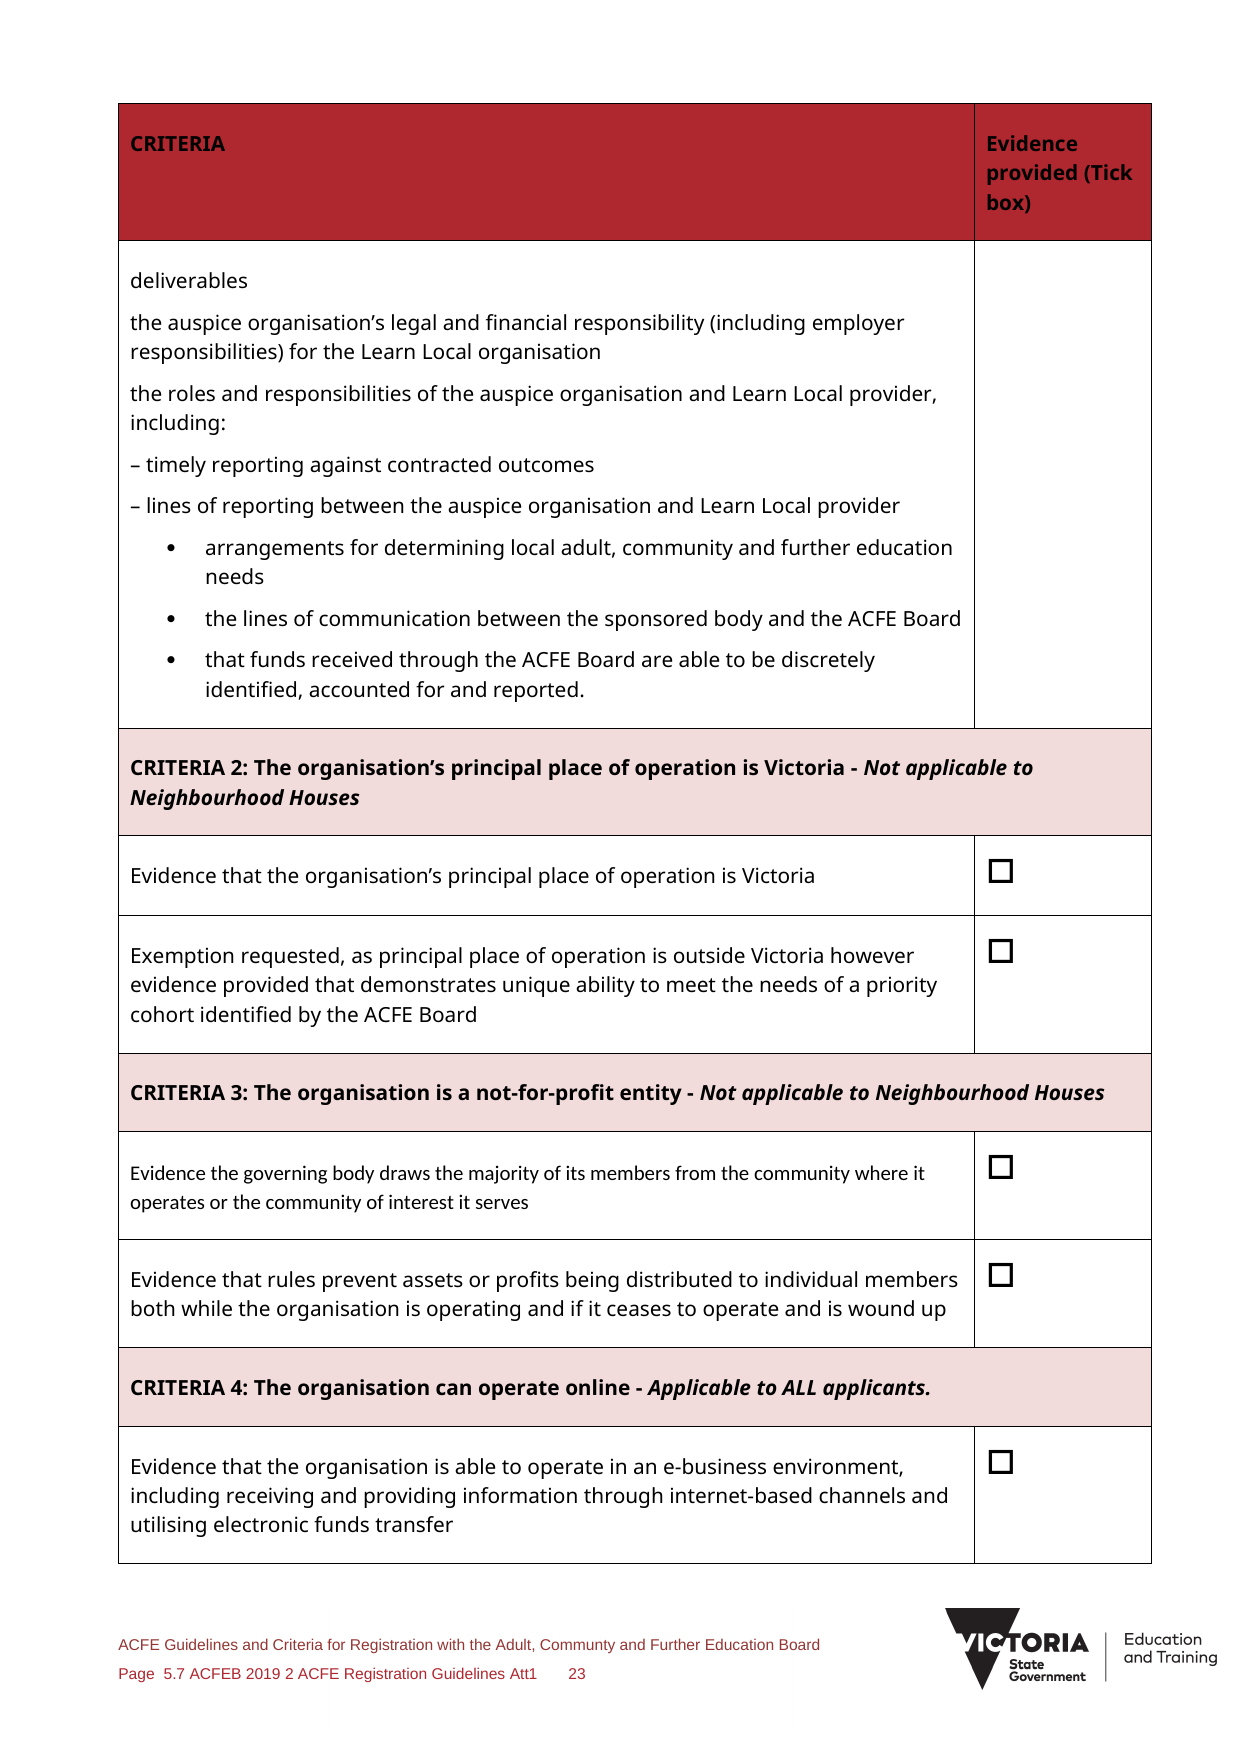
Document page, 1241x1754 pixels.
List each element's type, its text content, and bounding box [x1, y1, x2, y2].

table_cell Evidence that the organisation is able to operate in an e-business environment, including receiving and providing information through internet-based channels and utilising electronic funds transfer [119, 1427, 974, 1563]
table_cell [975, 916, 1151, 1052]
table_cell [975, 836, 1151, 915]
table_cell [975, 1240, 1151, 1347]
table_cell CRITERIA 3: The organisation is a not-for-profit entity - Not applicable to Neighbourhood Houses [119, 1054, 1151, 1131]
table_cell [975, 1132, 1151, 1239]
table_cell [975, 241, 1151, 727]
table_cell Exemption requested, as principal place of operation is outside Victoria however evidence provided that demonstrates unique ability to meet the needs of a priority cohort identified by the ACFE Board [119, 916, 974, 1052]
table_header Evidence provided (Tick box) [975, 104, 1151, 240]
table_header CRITERIA [119, 104, 974, 240]
table_cell CRITERIA 2: The organisation’s principal place of operation is Victoria - Not applicable to Neighbourhood Houses [119, 729, 1151, 835]
table_cell Evidence that rules prevent assets or profits being distributed to individual members both while the organisation is operating and if it ceases to operate and is wound up [119, 1240, 974, 1347]
table_cell CRITERIA 4: The organisation can operate online - Applicable to ALL applicants. [119, 1348, 1151, 1426]
table_cell [975, 1427, 1151, 1563]
picture [20, 1608, 1241, 1727]
table_cell Evidence the governing body draws the majority of its members from the community where it operates or the community of interest it serves [119, 1132, 974, 1239]
table_cell Evidence that the organisation’s principal place of operation is Victoria [119, 836, 974, 915]
